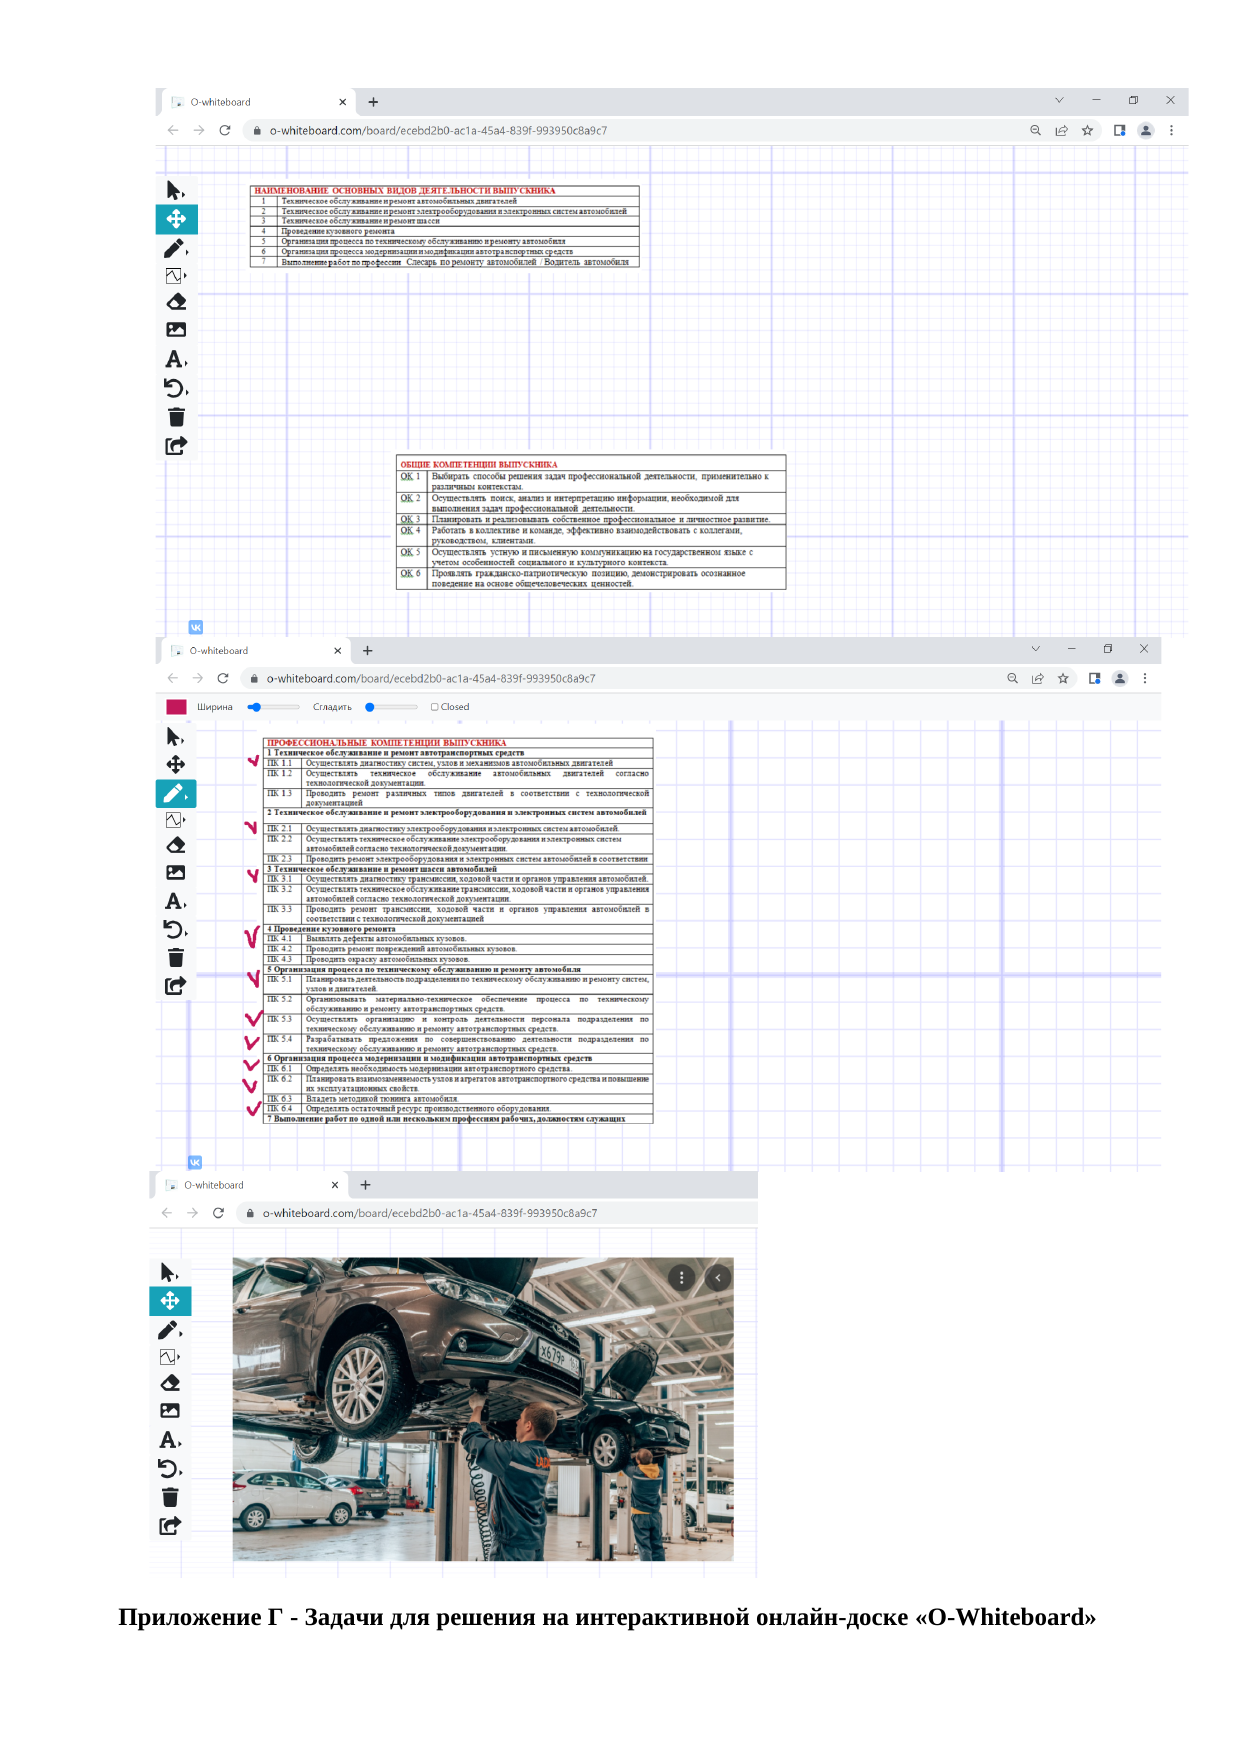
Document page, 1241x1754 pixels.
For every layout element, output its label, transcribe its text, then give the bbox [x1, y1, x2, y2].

text Приложение Г - Задачи для решения на интерактивной онлайн-доске «O-Whiteboard» [118, 1602, 1152, 1631]
picture [149, 88, 1189, 1578]
